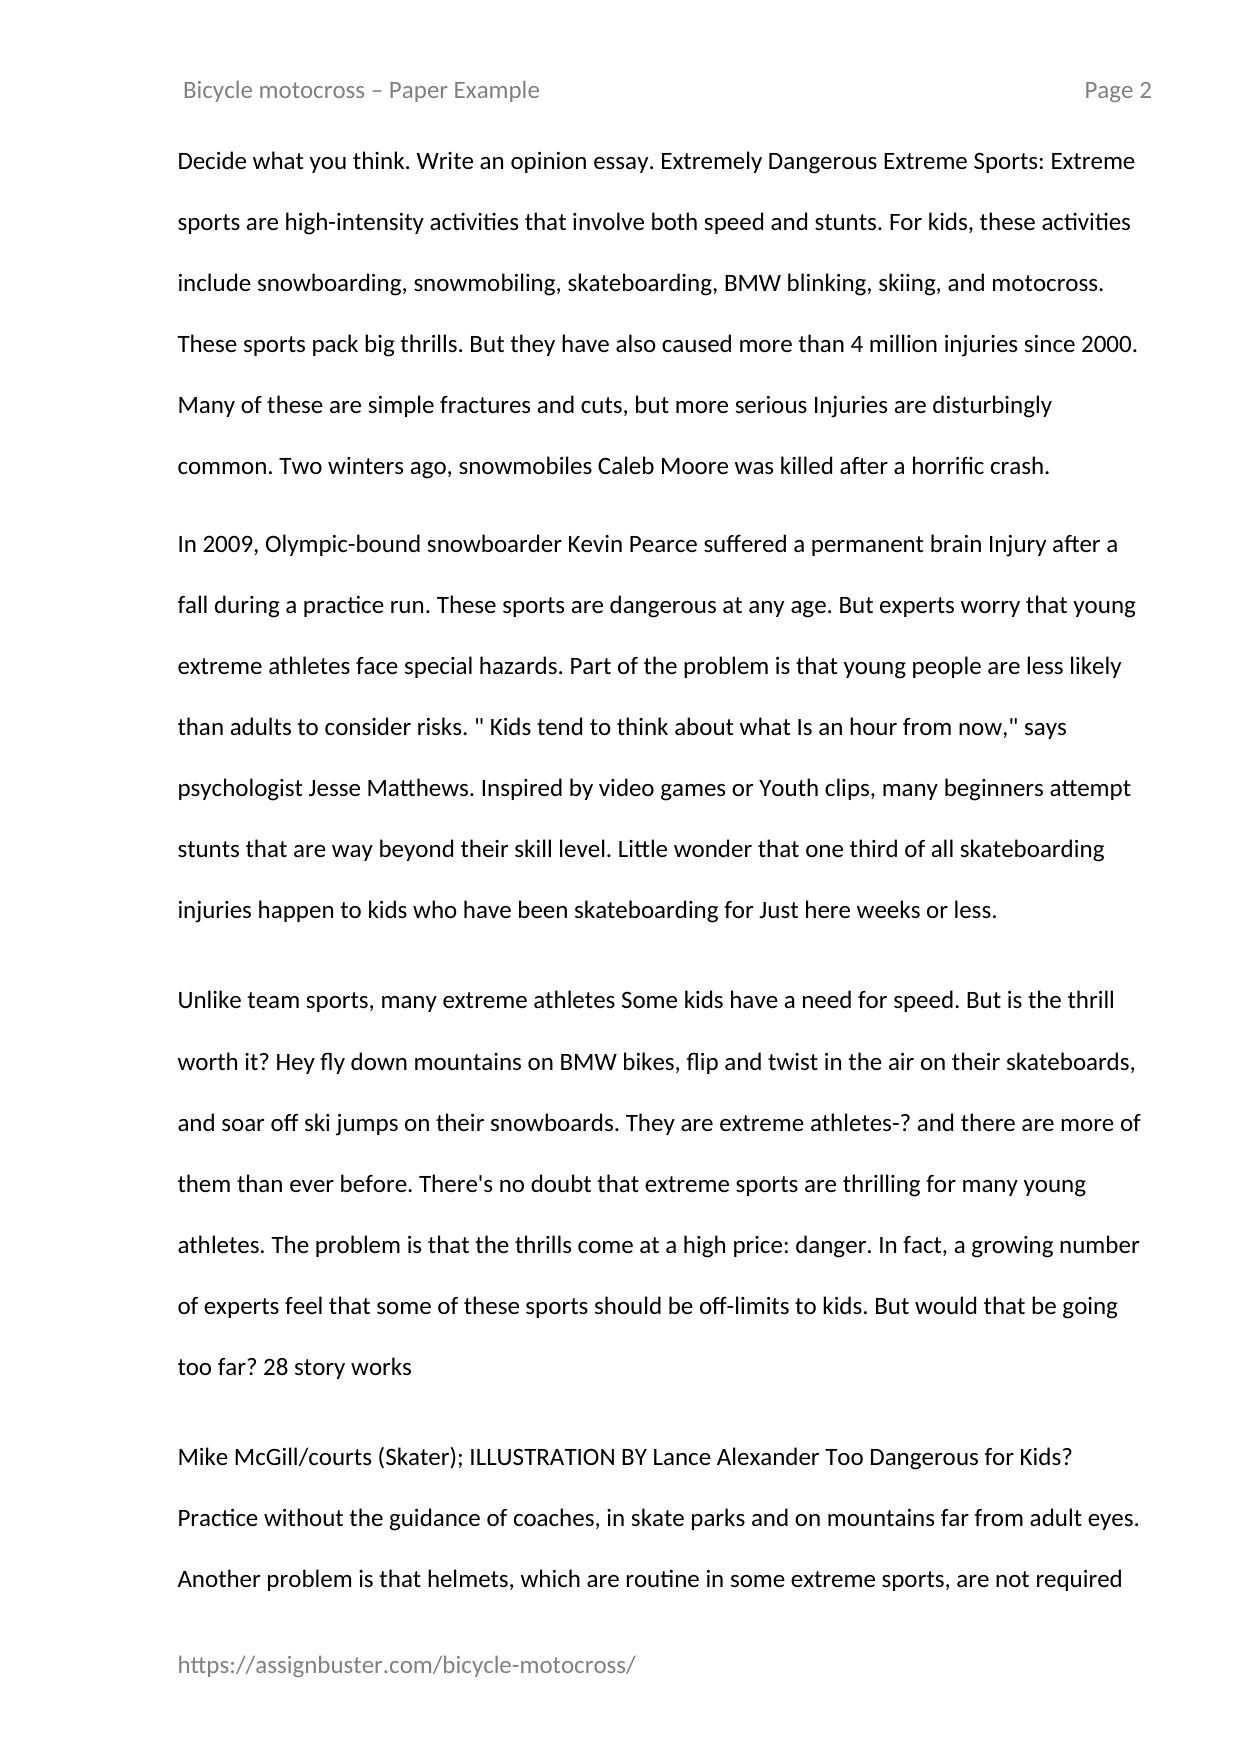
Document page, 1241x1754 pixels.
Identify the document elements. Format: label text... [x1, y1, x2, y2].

text Unlike team sports, many extreme athletes Some kids have a need for speed. But is the thrill worth it? Hey fly down mountains on BMW bikes, flip and twist in the air on their skateboards, and soar off ski jumps on their snowboards. They are extreme athletes-? and there are more of them than ever before. There's no doubt that extreme sports are thrilling for many young athletes. The problem is that the thrills come at a high price: danger. In fact, a growing number of experts feel that some of these sports should be off-limits to kids. But would that be going too far? 28 story works [177, 985, 1152, 1381]
text In 2009, Olympic-bound snowboarder Kevin Pearce suffered a permanent brain Injury after a fall during a practice run. These sports are dangerous at any age. But experts worry that young extreme athletes face special hazards. Part of the problem is that young people are less likely than adults to consider risks. " Kids tend to think about what Is an hour from now," says psychologist Jesse Matthews. Inspired by video games or Youth clips, many beginners attempt stunts that are way beyond their skill level. Little wonder that one third of all skateboarding injuries happen to kids who have been skateboarding for Just here weeks or less. [177, 528, 1152, 925]
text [177, 1441, 1152, 1594]
text Decide what you think. Write an opinion essay. Extremely Dangerous Extreme Sports: Extreme sports are high-intensity activities that involve both speed and stunts. For kids, these activities include snowboarding, snowmobiling, skateboarding, BMW blinking, skiing, and motocross. These sports pack big thrills. But they have also caused more than 4 million injuries since 2000. Many of these are simple fractures and cuts, but more serious Injuries are disturbingly common. Two winters ago, snowmobiles Caleb Moore was killed after a horrific crash. [177, 145, 1152, 481]
